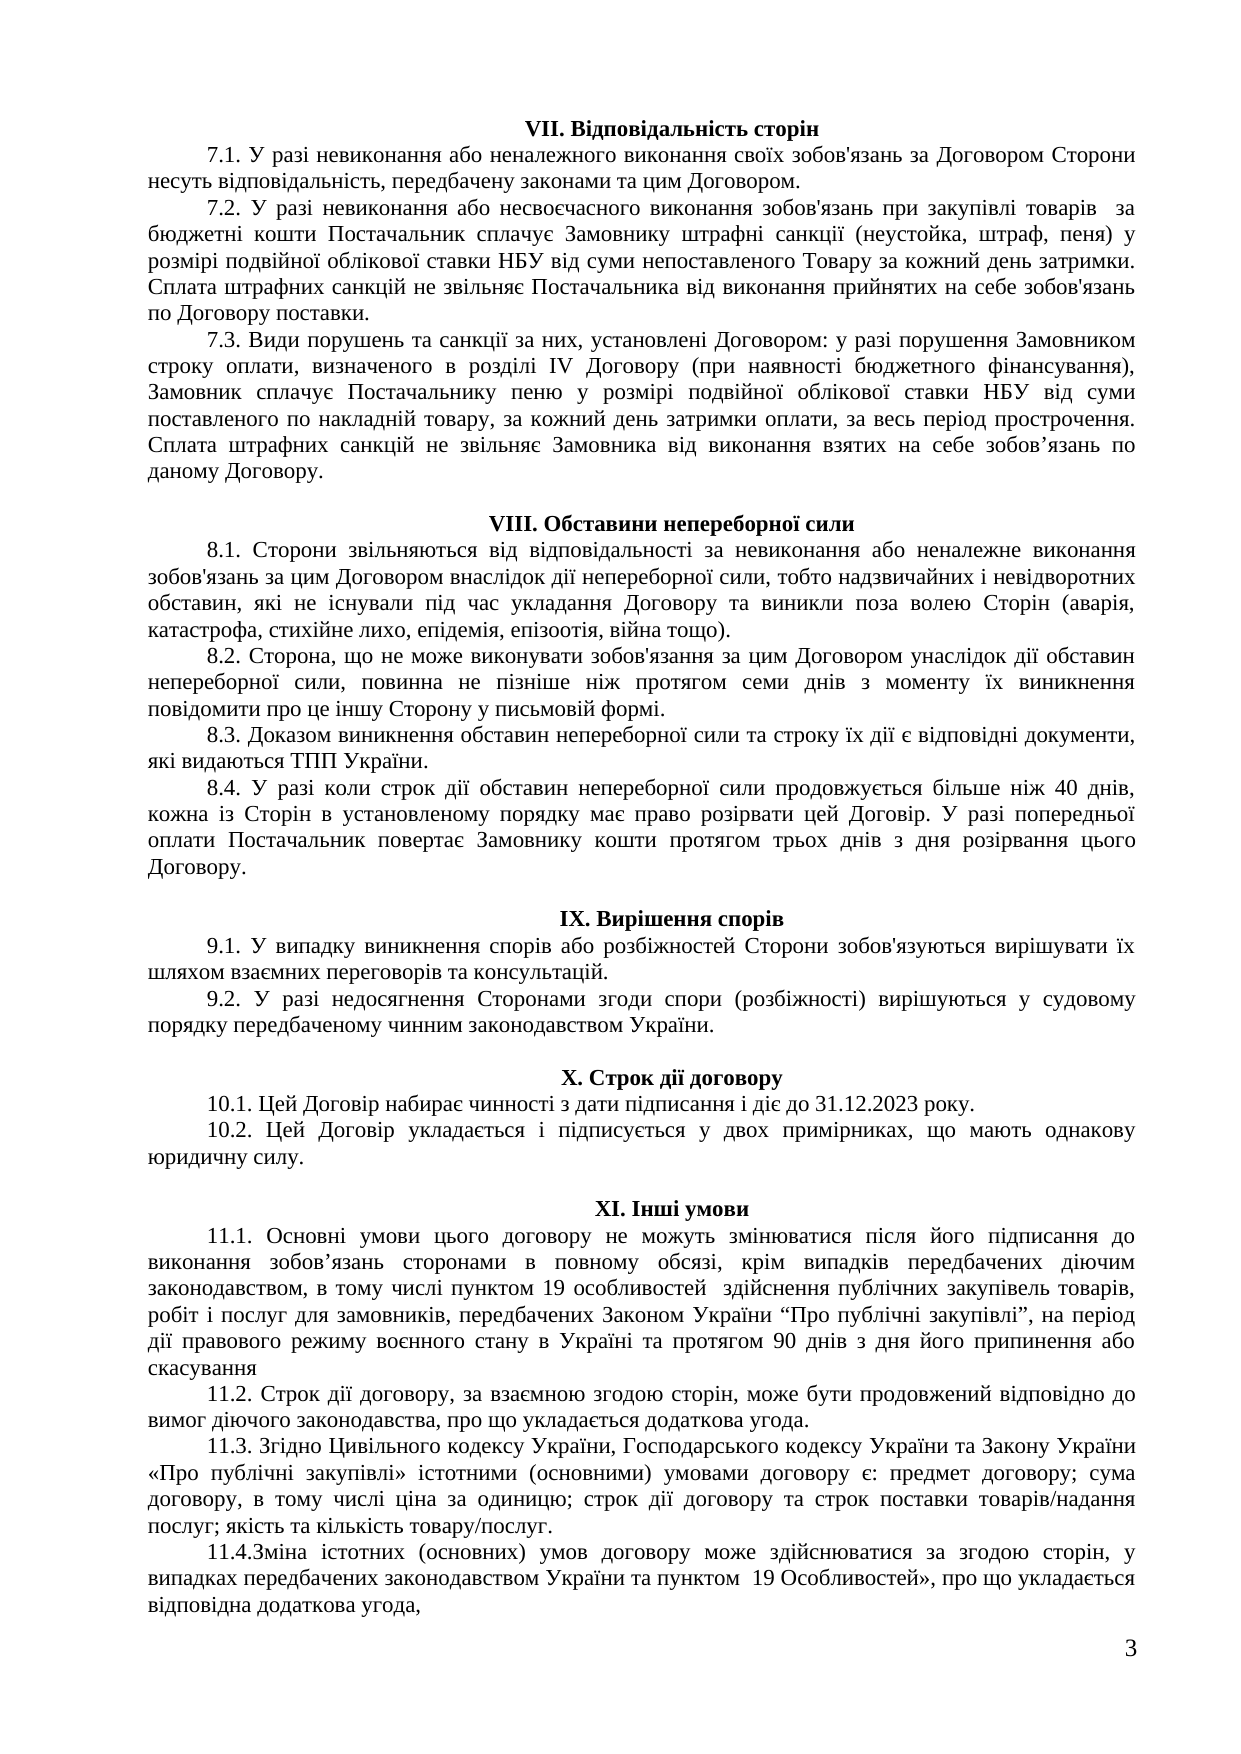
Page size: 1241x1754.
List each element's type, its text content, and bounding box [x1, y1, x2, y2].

text XI. Інші умови [148, 1195, 1137, 1222]
text 9.2. У разі недосягнення Сторонами згоди спори (розбіжності) вирішуються у судовому порядку передбаченому чинним законодавством України. [148, 984, 1137, 1037]
text 10.2. Цей Договір укладається і підписується у двох примірниках, що мають однакову юридичну силу. [148, 1116, 1137, 1169]
text 7.2. У разі невиконання або несвоєчасного виконання зобов'язань при закупівлі товарів за бюджетні кошти Постачальник сплачує Замовнику штрафні санкції (неустойка, штраф, пеня) у розмірі подвійної облікової ставки НБУ від суми непоставленого Товару за кожний день затримки. Сплата штрафних санкцій не звільняє Постачальника від виконання прийнятих на себе зобов'язань по Договору поставки. [148, 194, 1137, 326]
text VIII. Обставини непереборної сили [148, 510, 1137, 537]
text 7.1. У разі невиконання або неналежного виконання своїх зобов'язань за Договором Сторони несуть відповідальність, передбачену законами та цим Договором. [148, 141, 1137, 194]
text 11.3. Згідно Цивільного кодексу України, Господарського кодексу України та Закону України «Про публічні закупівлі» істотними (основними) умовами договору є: предмет договору; сума договору, в тому числі ціна за одиницю; строк дії договору та строк поставки товарів/надання послуг; якість та кількість товару/послуг. [148, 1433, 1137, 1538]
text 11.1. Основні умови цього договору не можуть змінюватися після його підписання до виконання зобов’язань сторонами в повному обсязі, крім випадків передбачених діючим законодавством, в тому числі пунктом 19 особливостей здійснення публічних закупівель товарів, робіт і послуг для замовників, передбачених Законом України “Про публічні закупівлі”, на період дії правового режиму воєнного стану в Україні та протягом 90 днів з дня його припинення або скасування [148, 1222, 1137, 1380]
text 11.2. Строк дії договору, за взаємною згодою сторін, може бути продовжений відповідно до вимог діючого законодавства, про що укладається додаткова угода. [148, 1380, 1137, 1433]
text 9.1. У випадку виникнення спорів або розбіжностей Сторони зобов'язуються вирішувати їх шляхом взаємних переговорів та консультацій. [148, 932, 1137, 984]
text 8.4. У разі коли строк дії обставин непереборної сили продовжується більше ніж 40 днів, кожна із Сторін в установленому порядку має право розірвати цей Договір. У разі попередньої оплати Постачальник повертає Замовнику кошти протягом трьох днів з дня розірвання цього Договору. [148, 774, 1137, 879]
text 11.4.Зміна істотних (основних) умов договору може здійснюватися за згодою сторін, у випадках передбачених законодавством України та пунктом 19 Особливостей», про що укладається відповідна додаткова угода, [148, 1538, 1137, 1617]
text 8.3. Доказом виникнення обставин непереборної сили та строку їх дії є відповідні документи, які видаються ТПП України. [148, 721, 1137, 774]
text 8.1. Сторони звільняються від відповідальності за невиконання або неналежне виконання зобов'язань за цим Договором внаслідок дії непереборної сили, тобто надзвичайних і невідворотних обставин, які не існували під час укладання Договору та виникли поза волею Сторін (аварія, катастрофа, стихійне лихо, епідемія, епізоотія, війна тощо). [148, 537, 1137, 642]
text 8.2. Сторона, що не може виконувати зобов'язання за цим Договором унаслідок дії обставин непереборної сили, повинна не пізніше ніж протягом семи днів з моменту їх виникнення повідомити про це іншу Сторону у письмовій формі. [148, 642, 1137, 721]
text IX. Вирішення спорів [148, 906, 1137, 932]
text 10.1. Цей Договір набирає чинності з дати підписання і діє до 31.12.2023 року. [148, 1090, 1137, 1116]
text VII. Відповідальність сторін [148, 115, 1137, 141]
text X. Строк дії договору [148, 1064, 1137, 1090]
text 7.3. Види порушень та санкції за них, установлені Договором: у разі порушення Замовником строку оплати, визначеного в розділі IV Договору (при наявності бюджетного фінансування), Замовник сплачує Постачальнику пеню у розмірі подвійної облікової ставки НБУ від суми поставленого по накладній товару, за кожний день затримки оплати, за весь період прострочення. Сплата штрафних санкцій не звільняє Замовника від виконання взятих на себе зобов’язань по даному Договору. [148, 326, 1137, 484]
